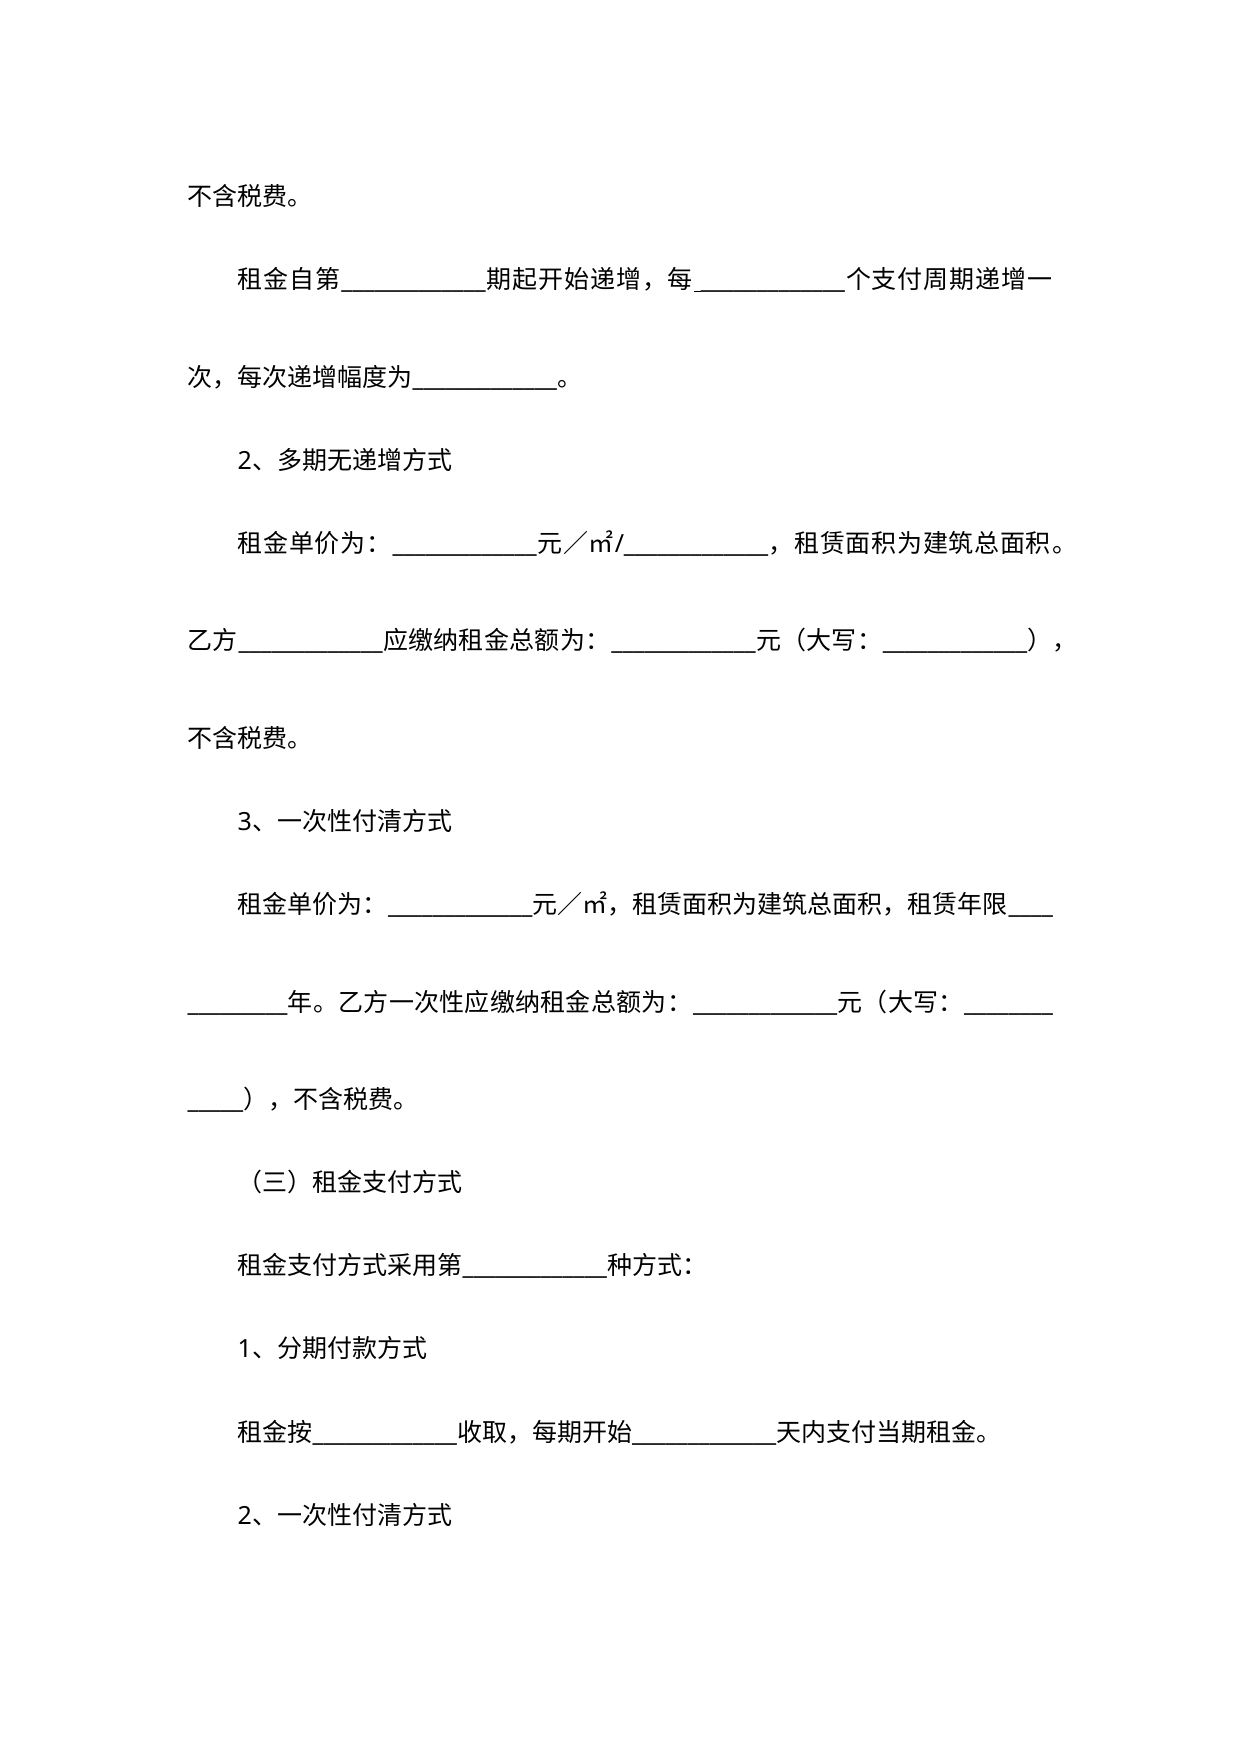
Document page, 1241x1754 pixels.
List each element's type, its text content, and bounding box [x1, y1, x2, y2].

text 租金单价为：_____________元∕㎡，租赁面积为建筑总面积，租赁年限_____________年。乙方一次性应缴纳租金总额为：_____________元（大写：_____________），不含税费。 [187, 870, 1053, 1130]
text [187, 162, 1053, 227]
text 3、一次性付清方式 [187, 787, 1053, 852]
text （三）租金支付方式 [187, 1148, 1053, 1213]
text 租金支付方式采用第_____________种方式： [187, 1231, 1053, 1296]
text 2、多期无递增方式 [187, 426, 1053, 491]
text 1、分期付款方式 [187, 1314, 1053, 1379]
text 租金按_____________收取，每期开始_____________天内支付当期租金。 [187, 1398, 1053, 1463]
text 2、一次性付清方式 [187, 1481, 1053, 1546]
text 租金自第_____________期起开始递增，每 _____________个支付周期递增一次，每次递增幅度为_____________。 [187, 245, 1053, 408]
text 租金单价为：_____________元∕㎡/_____________，租赁面积为建筑总面积。乙方_____________应缴纳租金总额为：_____________元（大写：_____________），不含税费。 [187, 509, 1053, 769]
